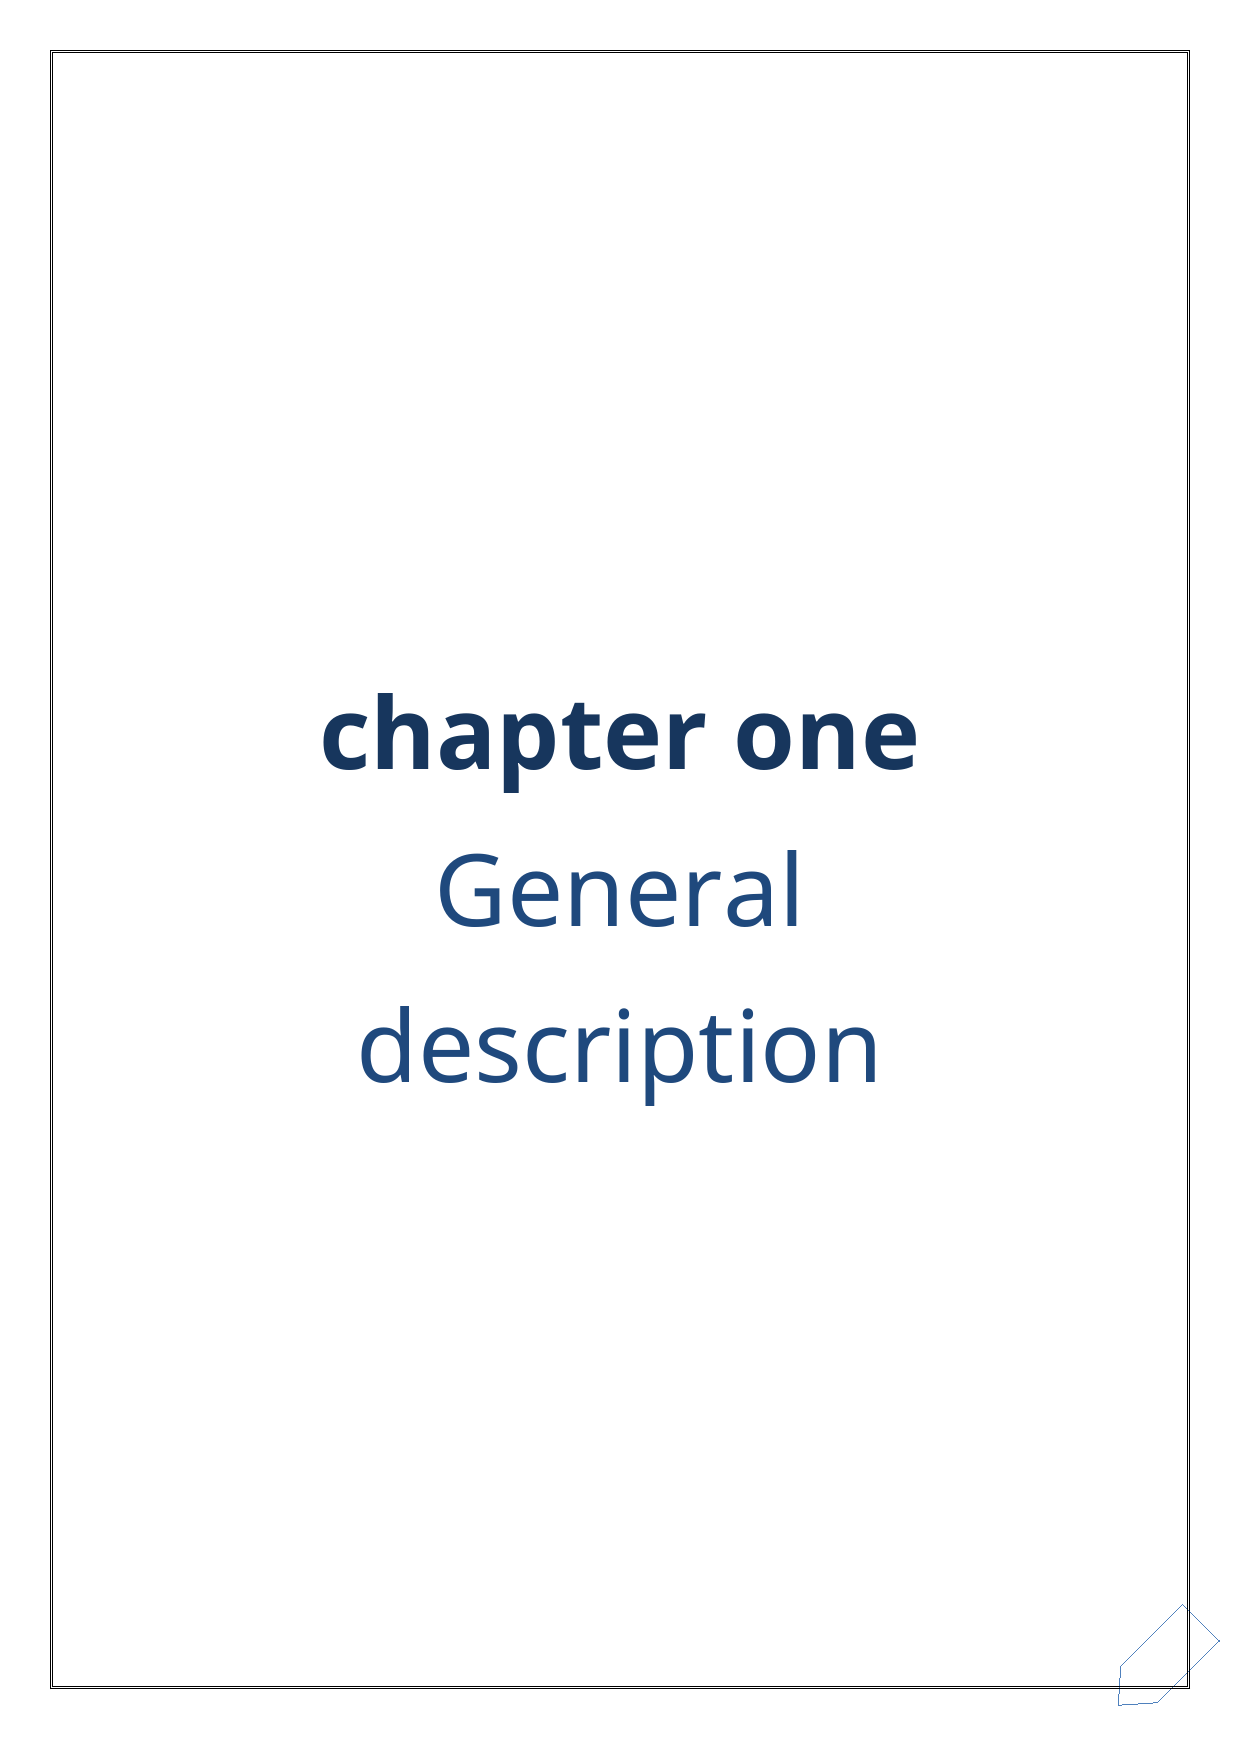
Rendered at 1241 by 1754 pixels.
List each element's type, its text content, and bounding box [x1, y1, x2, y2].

text General description [187, 819, 1053, 1112]
subtitle chapter one [187, 663, 1053, 799]
